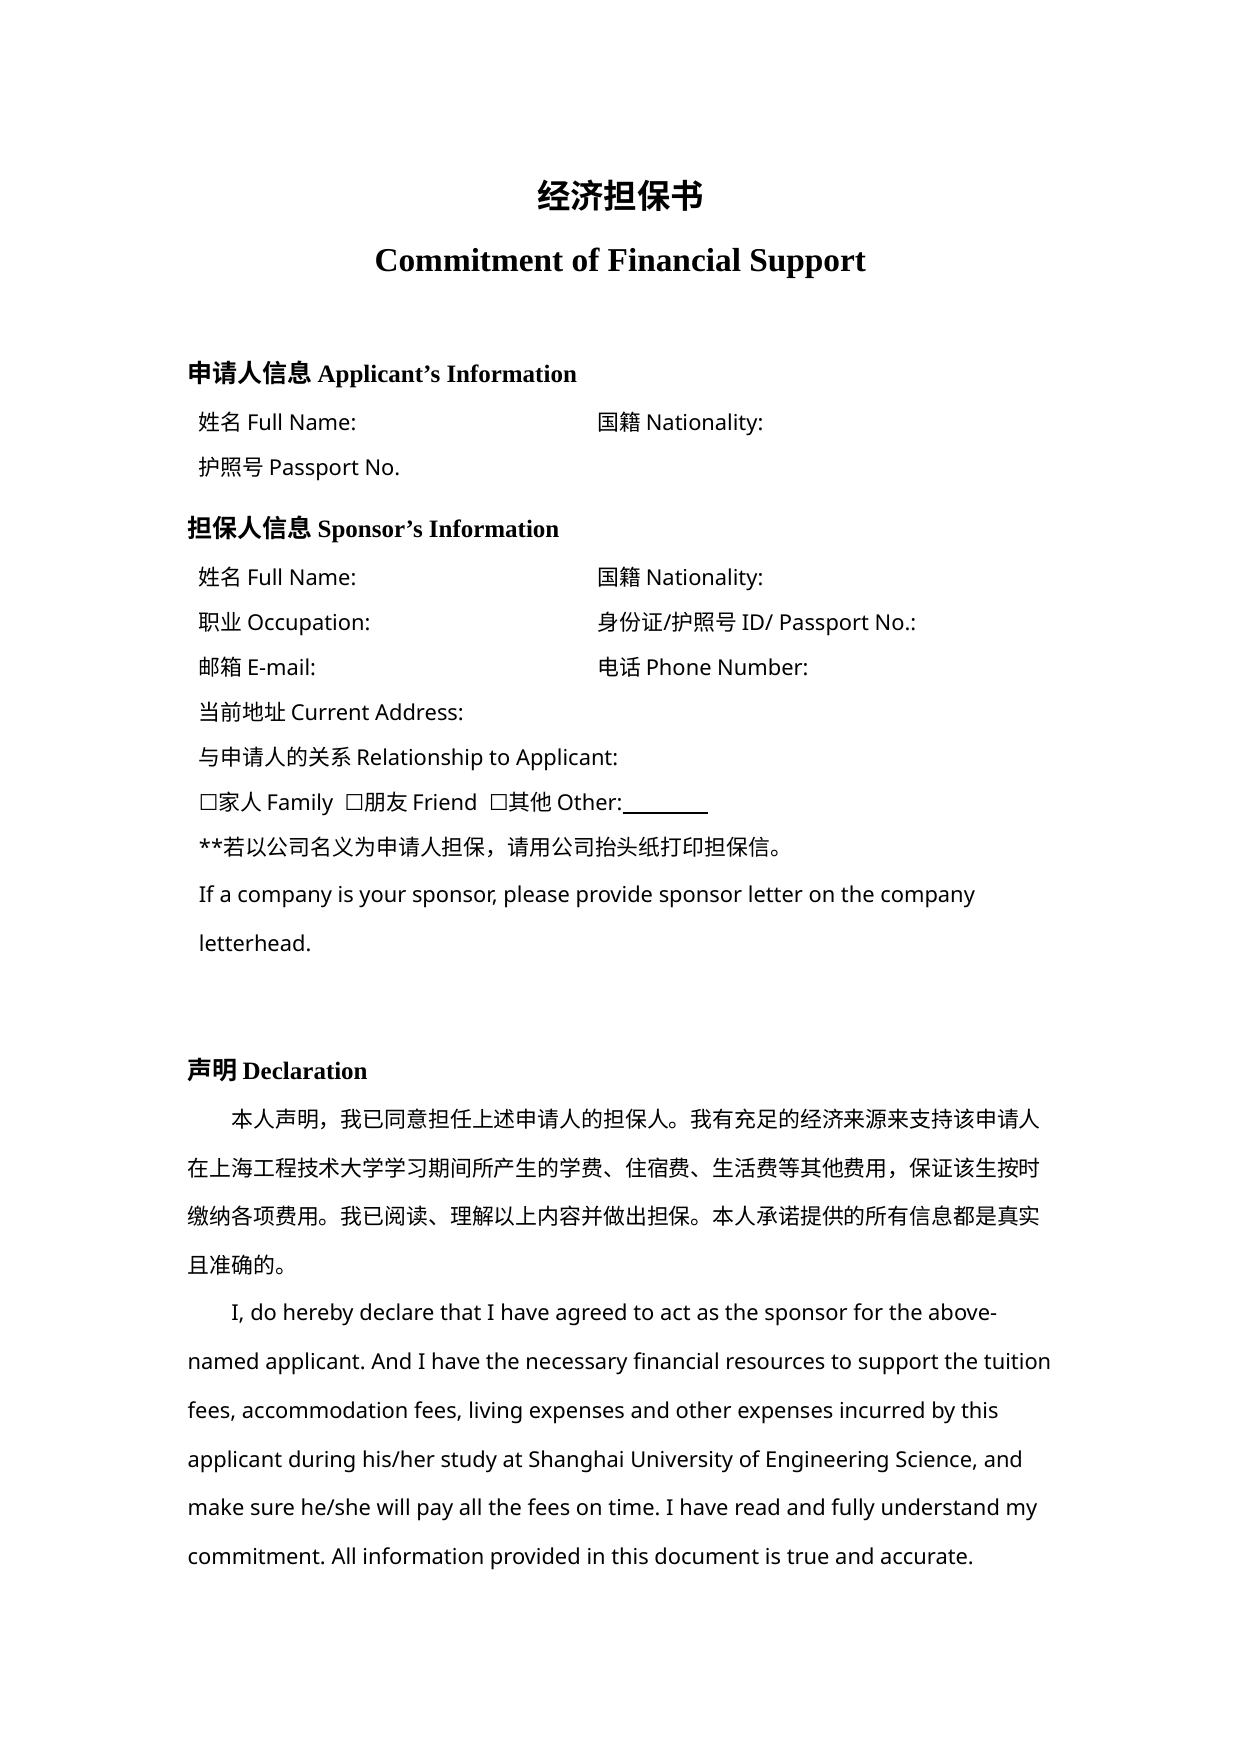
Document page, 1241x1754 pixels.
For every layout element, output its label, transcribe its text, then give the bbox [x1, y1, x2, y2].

table_cell 职业Occupation: [188, 604, 586, 649]
text 声明Declaration [187, 1036, 1053, 1101]
text 担保人信息Sponsor’s Information [187, 494, 1053, 559]
text I, do hereby declare that I have agreed to act as the sponsor for the above-named applicant. And I have the necessary financial resources to support the tuition fees, accommodation fees, living expenses and other expenses incurred by this applicant during his/her study at Shanghai University of Engineering Science, and make sure he/she will pay all the fees on time. I have read and fully understand my commitment. All information provided in this document is true and accurate. [187, 1296, 1053, 1572]
text 申请人信息Applicant’s Information [187, 339, 1053, 404]
text 本人声明，我已同意担任上述申请人的担保人。我有充足的经济来源来支持该申请人在上海工程技术大学学习期间所产生的学费、住宿费、生活费等其他费用，保证该生按时缴纳各项费用。我已阅读、理解以上内容并做出担保。本人承诺提供的所有信息都是真实且准确的。 [187, 1101, 1053, 1280]
table_cell 电话Phone Number: [586, 649, 1052, 694]
table_header 姓名Full Name: [188, 404, 586, 449]
table_header 国籍Nationality: [586, 559, 1052, 604]
table_cell 邮箱E-mail: [188, 649, 586, 694]
text 经济担保书 [187, 162, 1053, 227]
table_cell 当前地址Current Address: [188, 694, 1052, 739]
table_cell 护照号Passport No. [188, 449, 1052, 494]
table_cell 家人Family 朋友Friend 其他Other: [188, 784, 1052, 829]
table_cell **若以公司名义为申请人担保，请用公司抬头纸打印担保信。 If a company is your sponsor, please provide sponsor letter on the company letterhead. [188, 829, 1052, 971]
text Commitment of Financial Support [187, 227, 1053, 292]
table_cell 与申请人的关系Relationship to Applicant: [188, 739, 1052, 784]
table_header 国籍Nationality: [586, 404, 1052, 449]
table_cell 身份证/护照号 ID/ Passport No.: [586, 604, 1052, 649]
table_header 姓名Full Name: [188, 559, 586, 604]
